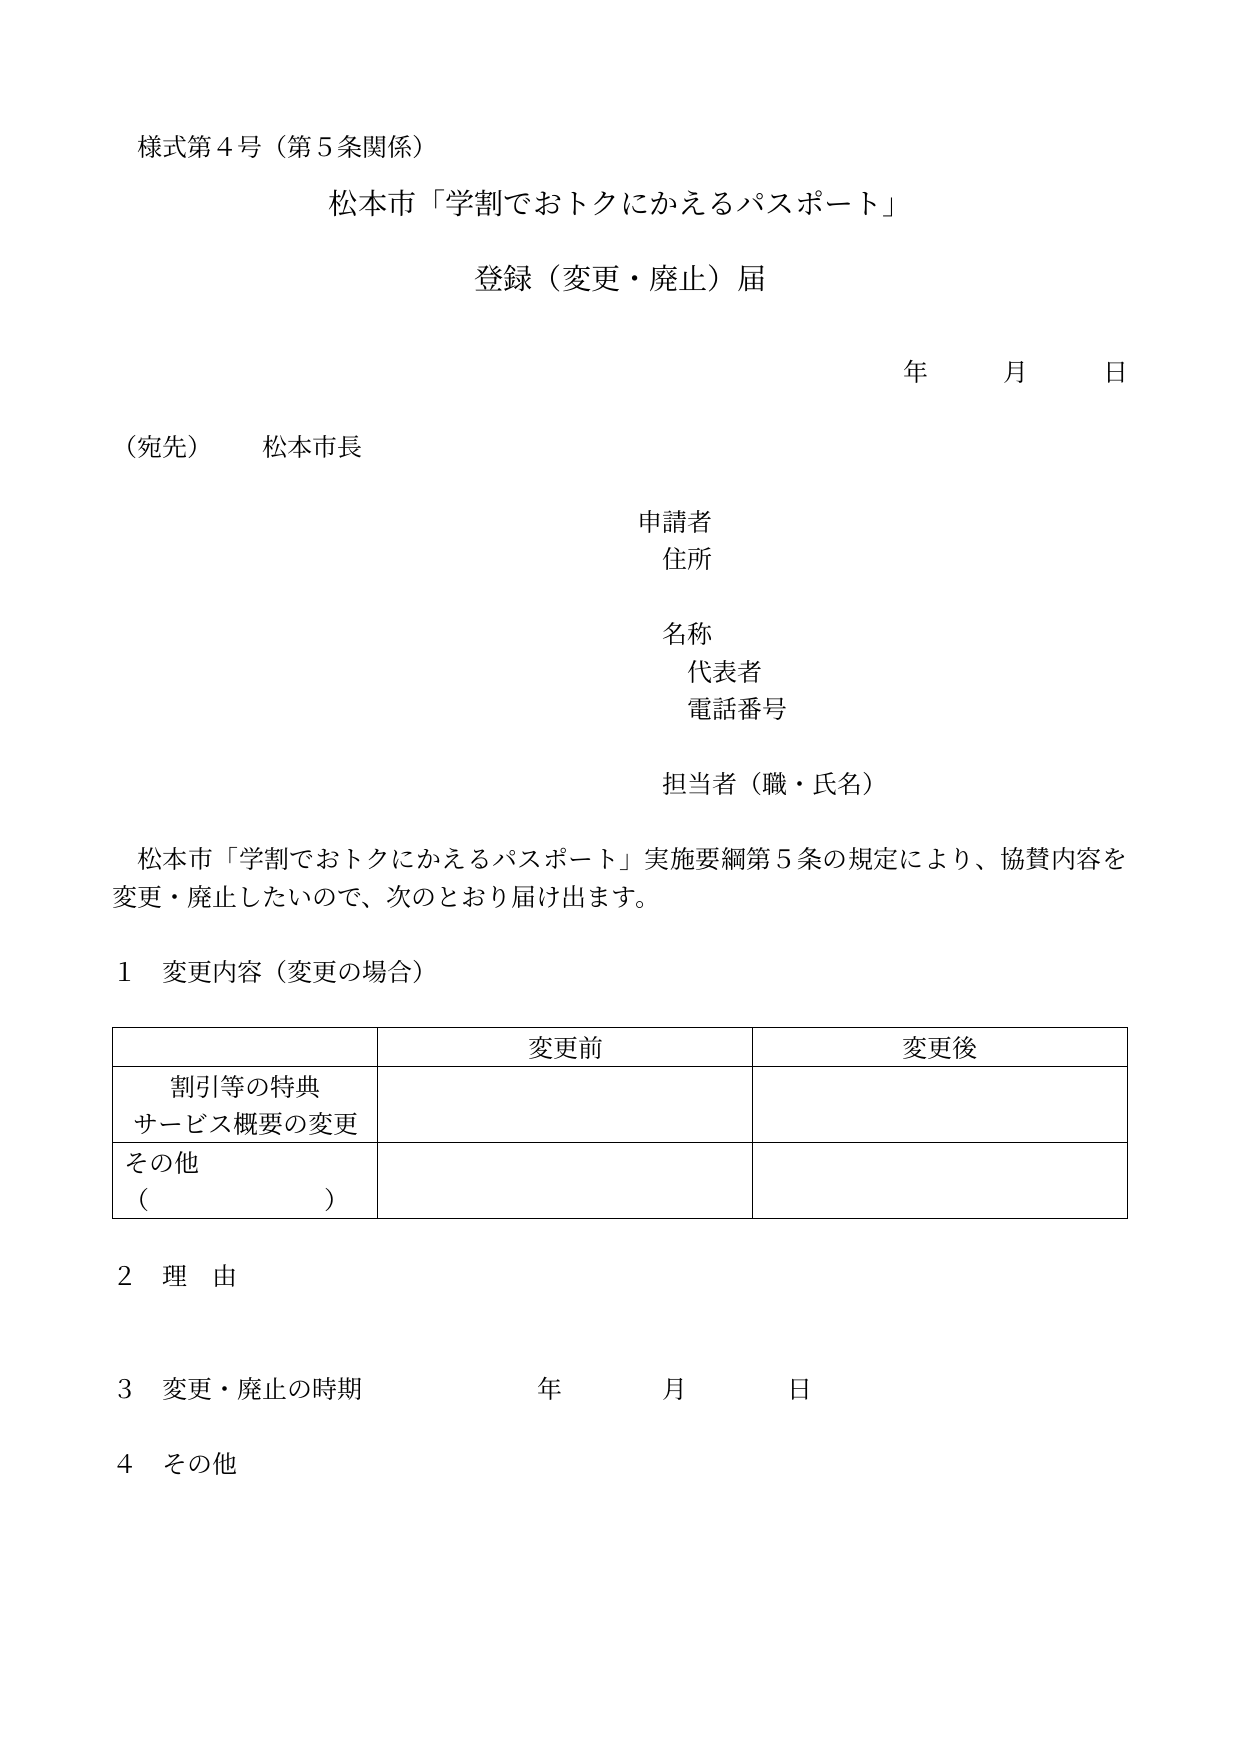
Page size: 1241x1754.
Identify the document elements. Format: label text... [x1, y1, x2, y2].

text 松本市「学割でおトクにかえるパスポート」実施要綱第５条の規定により、協賛内容を変更・廃止したいので、次のとおり届け出ます。 [112, 839, 1128, 914]
table_cell [753, 1067, 1127, 1142]
text ４ その他 [112, 1444, 1128, 1481]
text 担当者（職・氏名） [112, 764, 1128, 802]
text 様式第４号（第５条関係） [112, 127, 1128, 164]
text 年 月 日 [112, 352, 1128, 389]
text １ 変更内容（変更の場合） [112, 952, 1128, 989]
table_cell [753, 1143, 1127, 1218]
text ３ 変更・廃止の時期 年 月 日 [112, 1369, 1128, 1406]
text 電話番号 [112, 689, 1128, 727]
text ２ 理 由 [112, 1256, 1128, 1294]
table_cell [378, 1143, 752, 1218]
text 松本市「学割でおトクにかえるパスポート」 [112, 164, 1128, 239]
text 住所 [112, 539, 1128, 577]
text 申請者 [112, 502, 1128, 539]
table_cell その他 （ ） [113, 1143, 377, 1218]
table_cell 割引等の特典 サービス概要の変更 [113, 1067, 377, 1142]
text 登録（変更・廃止）届 [112, 239, 1128, 314]
table_cell [378, 1067, 752, 1142]
text （宛先） 松本市長 [112, 427, 1128, 464]
text 代表者 [112, 652, 1128, 689]
text 名称 [112, 614, 1128, 652]
table_header 変更前 [378, 1028, 752, 1066]
table_header 変更後 [753, 1028, 1127, 1066]
table_header [113, 1028, 377, 1066]
